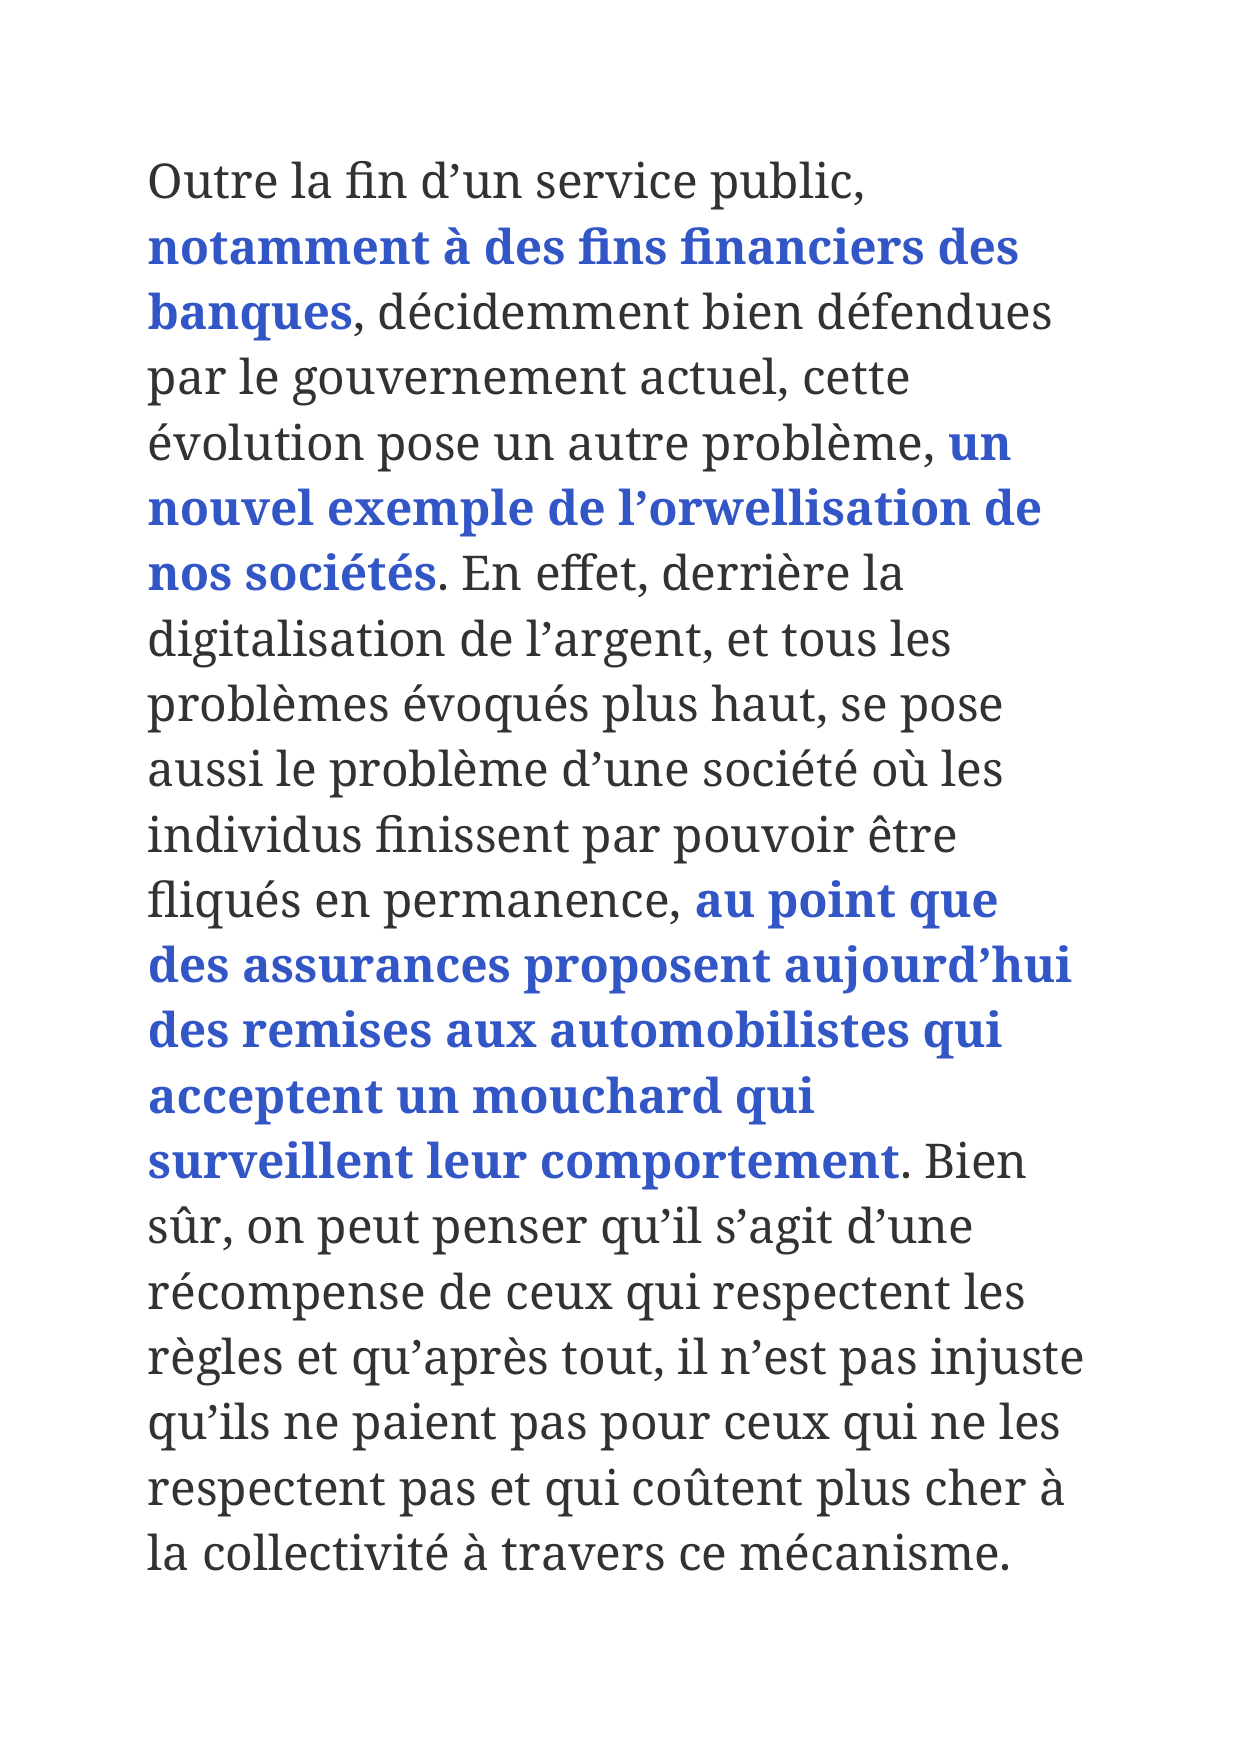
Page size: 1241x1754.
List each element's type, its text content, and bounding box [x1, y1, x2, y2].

text Outre la fin d’un service public, notamment à des fins financiers des banques, décidemment bien défendues par le gouvernement actuel, cette évolution pose un autre problème, un nouvel exemple de l’orwellisation de nos sociétés. En effet, derrière la digitalisation de l’argent, et tous les problèmes évoqués plus haut, se pose aussi le problème d’une société où les individus finissent par pouvoir être fliqués en permanence, au point que des assurances proposent aujourd’hui des remises aux automobilistes qui acceptent un mouchard qui surveillent leur comportement. Bien sûr, on peut penser qu’il s’agit d’une récompense de ceux qui respectent les règles et qu’après tout, il n’est pas injuste qu’ils ne paient pas pour ceux qui ne les respectent pas et qui coûtent plus cher à la collectivité à travers ce mécanisme. [148, 148, 1093, 1584]
